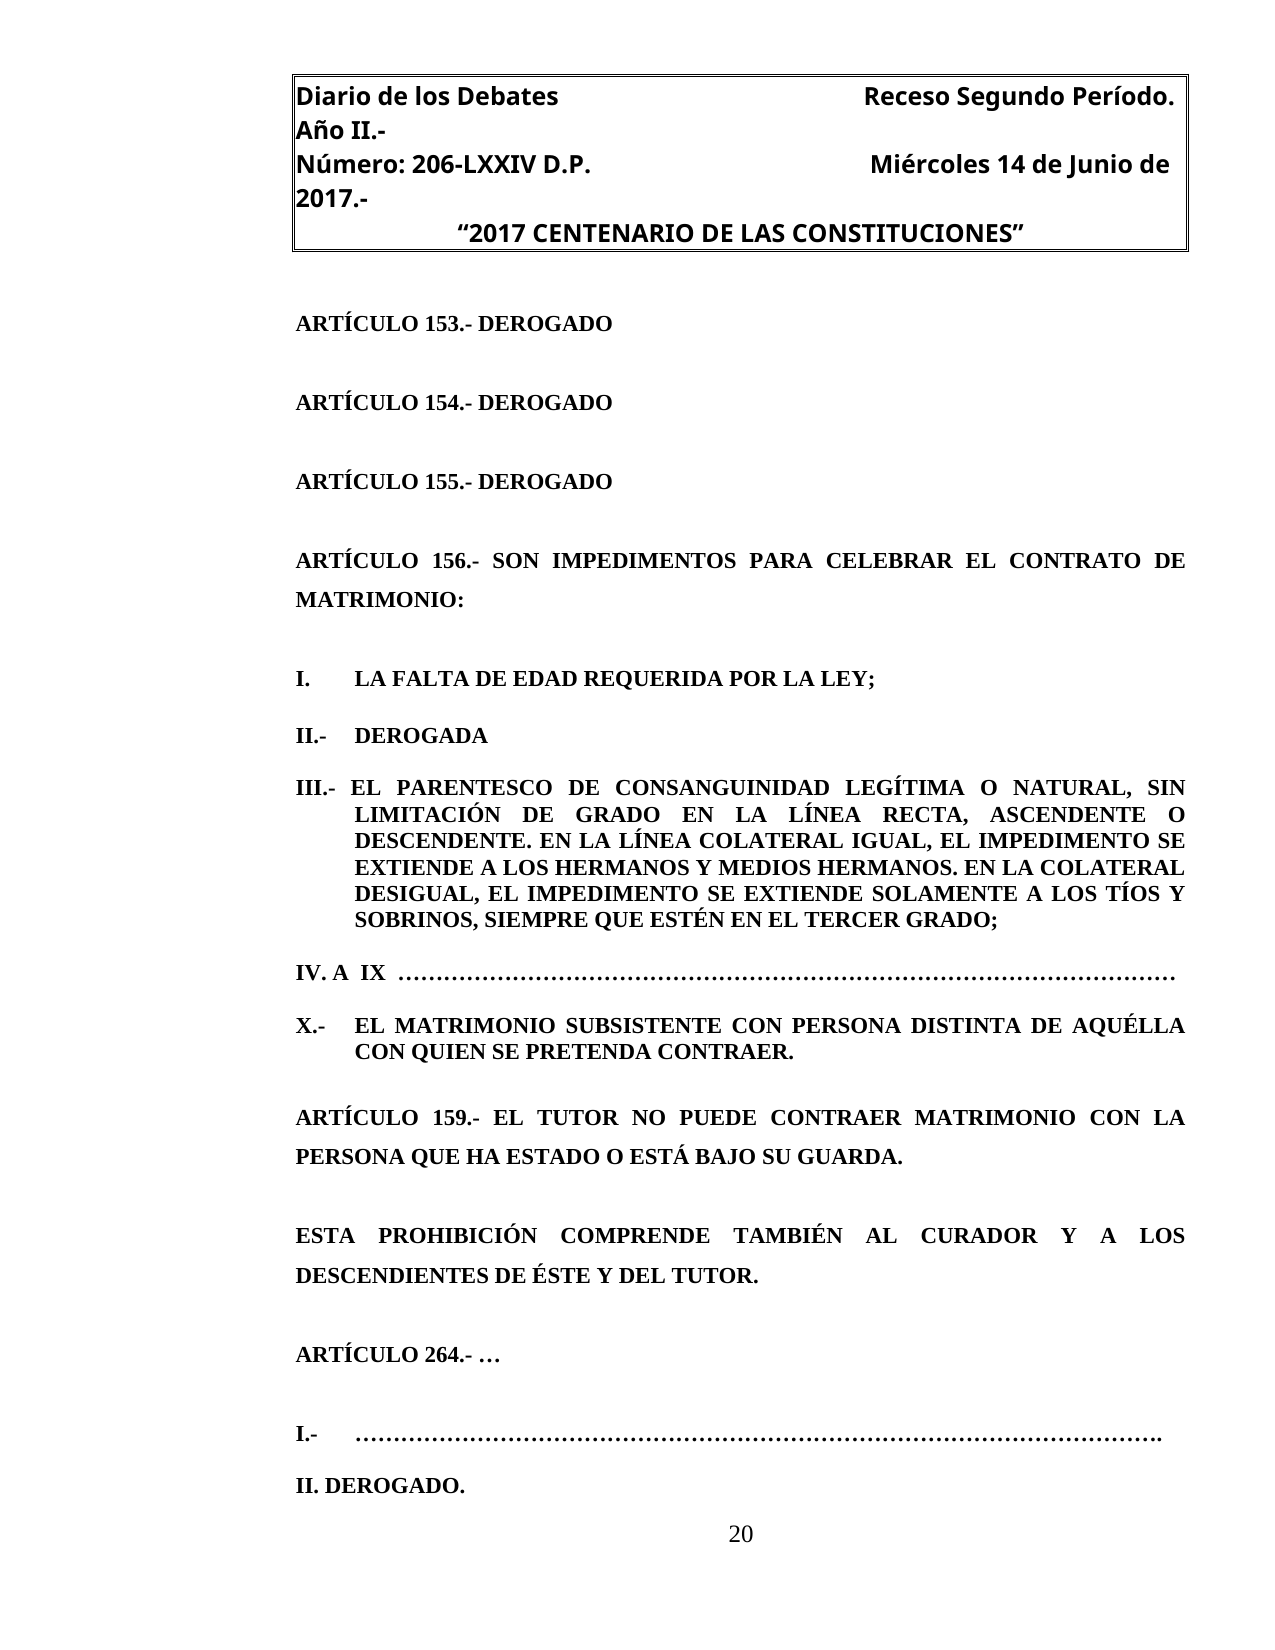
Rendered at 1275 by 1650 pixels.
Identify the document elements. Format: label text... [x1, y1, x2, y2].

text ARTÍCULO 156.- SON IMPEDIMENTOS PARA CELEBRAR EL CONTRATO DE MATRIMONIO: [295, 547, 1186, 613]
text ARTÍCULO 159.- EL TUTOR NO PUEDE CONTRAER MATRIMONIO CON LA PERSONA QUE HA ESTADO O ESTÁ BAJO SU GUARDA. [295, 1104, 1186, 1170]
text II. DEROGADO. [295, 1472, 1186, 1499]
text ARTÍCULO 155.- DEROGADO [295, 468, 1186, 494]
text X.- EL MATRIMONIO SUBSISTENTE CON PERSONA DISTINTA DE AQUÉLLA CON QUIEN SE PRETENDA CONTRAER. [295, 1012, 1186, 1064]
text II.- DEROGADA [295, 722, 1186, 748]
text IV. A IX ………………………………………………………………………………………… [295, 959, 1186, 985]
text ARTÍCULO 153.- DEROGADO [295, 310, 1186, 336]
text ARTÍCULO 264.- … [295, 1341, 1186, 1367]
text I.- ……………………………………………………………………………………………. [295, 1420, 1186, 1446]
text ARTÍCULO 154.- DEROGADO [295, 389, 1186, 415]
list LA FALTA DE EDAD REQUERIDA POR LA LEY; [295, 665, 1186, 692]
text III.- EL PARENTESCO DE CONSANGUINIDAD LEGÍTIMA O NATURAL, SIN LIMITACIÓN DE GRADO EN LA LÍNEA RECTA, ASCENDENTE O DESCENDENTE. EN LA LÍNEA COLATERAL IGUAL, EL IMPEDIMENTO SE EXTIENDE A LOS HERMANOS Y MEDIOS HERMANOS. EN LA COLATERAL DESIGUAL, EL IMPEDIMENTO SE EXTIENDE SOLAMENTE A LOS TÍOS Y SOBRINOS, SIEMPRE QUE ESTÉN EN EL TERCER GRADO; [295, 774, 1186, 933]
text ESTA PROHIBICIÓN COMPRENDE TAMBIÉN AL CURADOR Y A LOS DESCENDIENTES DE ÉSTE Y DEL TUTOR. [295, 1222, 1186, 1288]
